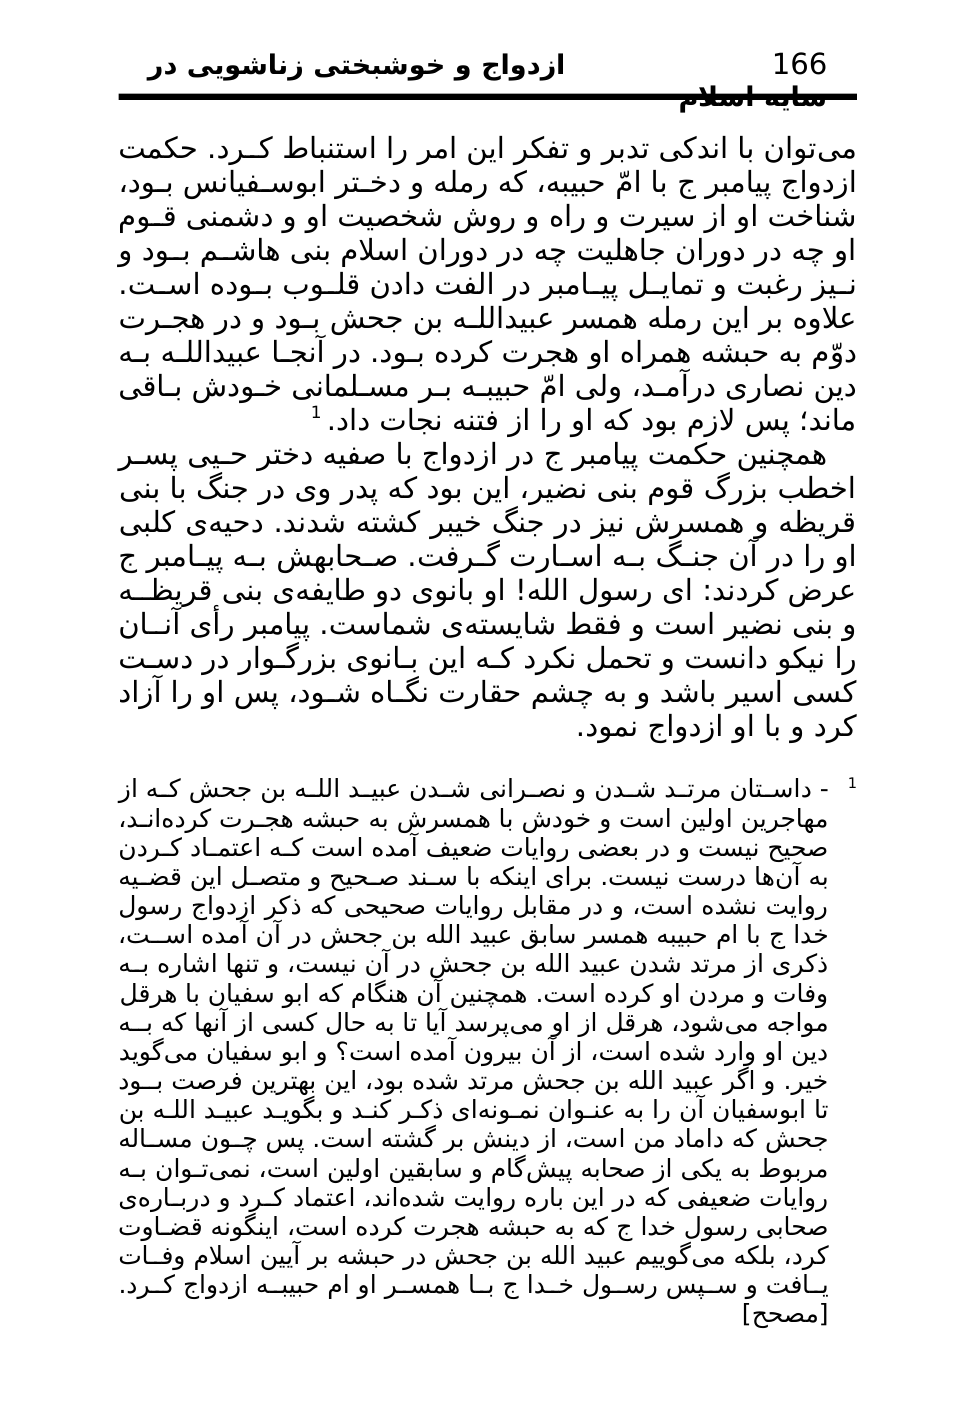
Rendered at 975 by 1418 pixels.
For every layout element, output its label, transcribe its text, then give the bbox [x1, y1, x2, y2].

text همچنین حکمت پیامبر ج در ازدواج با صفیه دختر حیی پسر اخطب بزرگ قوم بنی نضیر، این بود که پدر وی در جنگ با بنی قریظه و همسرش نیز در جنگ خیبر کشته شدند. دحیه‌ی کلبی او را در آن جنگ به اسارت گرفت. صحابهش به پیامبر ج عرض کردند: ای رسول الله! او بانوی دو طایفه‌ی بنی قریظه و بنی نضیر است و فقط شایسته‌ی شماست. پیامبر رأی آنان را نیکو دانست و تحمل نکرد که این بانوی بزرگوار در دست کسی اسیر باشد و به چشم حقارت نگاه شود، پس او را آزاد کرد و با او ازدواج نمود. [118, 437, 857, 743]
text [118, 132, 857, 437]
